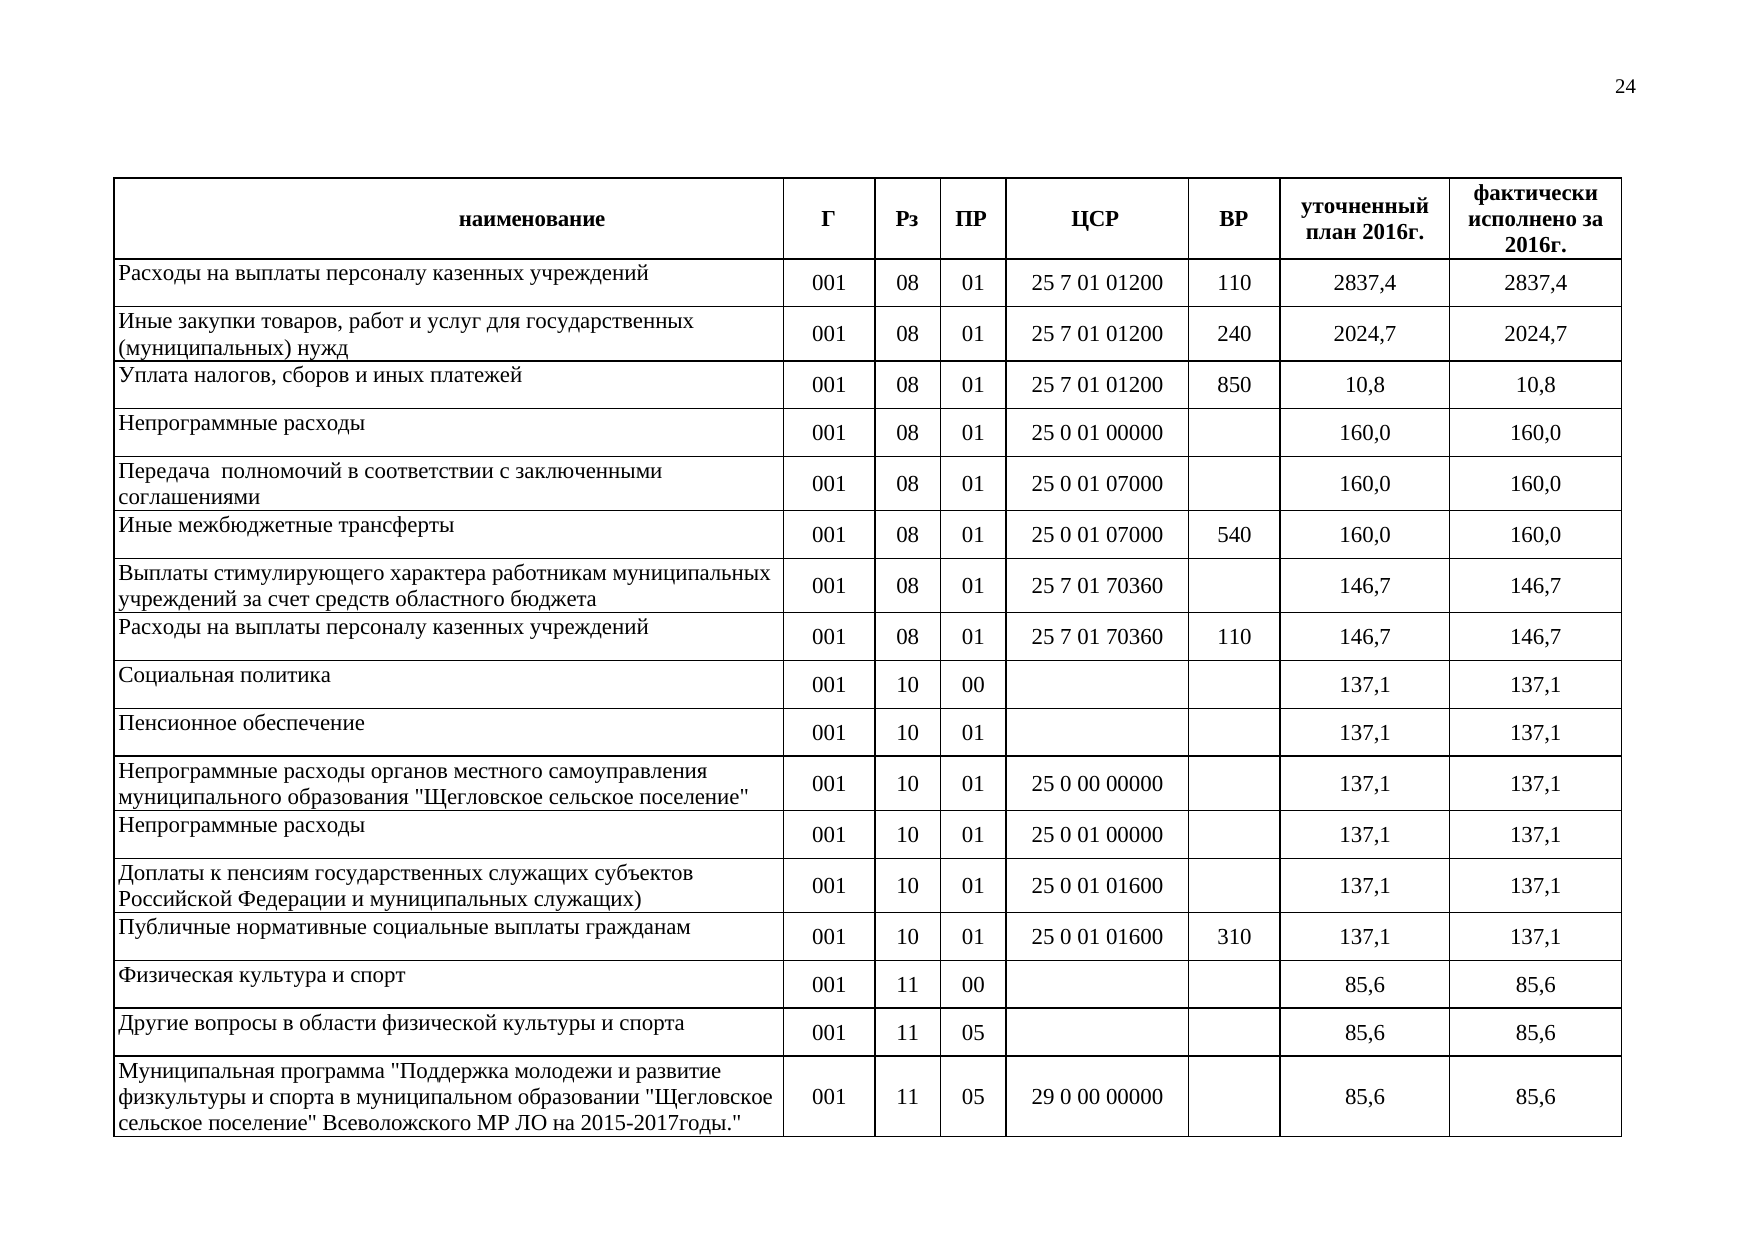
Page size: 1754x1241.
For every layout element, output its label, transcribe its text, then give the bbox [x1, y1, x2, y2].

table_cell 25 0 00 00000 [1007, 757, 1188, 809]
table_cell 001 [784, 307, 874, 360]
table_cell 08 [876, 307, 940, 360]
table_cell 25 0 01 01600 [1007, 859, 1188, 912]
table_cell 25 7 01 01200 [1007, 260, 1188, 306]
table_cell 160,0 [1450, 409, 1621, 456]
table_cell 160,0 [1281, 457, 1449, 510]
table_cell 137,1 [1450, 709, 1621, 755]
table_cell Иные закупки товаров, работ и услуг для государственных (муниципальных) нужд [115, 307, 783, 360]
table_cell 2024,7 [1281, 307, 1449, 360]
table_cell [1189, 1009, 1279, 1055]
table_cell 001 [784, 457, 874, 510]
table_cell 137,1 [1281, 811, 1449, 857]
table_cell Доплаты к пенсиям государственных служащих субъектов Российской Федерации и муниципальных служащих) [115, 859, 783, 912]
table_cell 85,6 [1281, 961, 1449, 1007]
table_cell 137,1 [1281, 757, 1449, 809]
table_cell 05 [941, 1057, 1005, 1136]
table_cell [1189, 559, 1279, 612]
table_cell 29 0 00 00000 [1007, 1057, 1188, 1136]
table_header фактически исполнено за 2016г. [1450, 179, 1621, 258]
table_cell 160,0 [1281, 409, 1449, 456]
table_cell 10 [876, 859, 940, 912]
table_cell 001 [784, 362, 874, 408]
table_cell 001 [784, 661, 874, 707]
table_cell 85,6 [1450, 1057, 1621, 1136]
table_cell Иные межбюджетные трансферты [115, 511, 783, 558]
table_cell Непрограммные расходы [115, 811, 783, 857]
table_cell Выплаты стимулирующего характера работникам муниципальных учреждений за счет средств областного бюджета [115, 559, 783, 612]
table_cell 11 [876, 1057, 940, 1136]
table_header ПР [941, 179, 1005, 258]
table_cell Другие вопросы в области физической культуры и спорта [115, 1009, 783, 1055]
table_cell 001 [784, 613, 874, 660]
table_cell 137,1 [1281, 709, 1449, 755]
table_cell 540 [1189, 511, 1279, 558]
table_header наименование [115, 179, 783, 258]
table_cell 01 [941, 559, 1005, 612]
table_cell 160,0 [1450, 511, 1621, 558]
table_cell 10 [876, 757, 940, 809]
table_cell 001 [784, 511, 874, 558]
table_cell 137,1 [1450, 913, 1621, 959]
table_cell 001 [784, 913, 874, 959]
table_cell 25 7 01 70360 [1007, 613, 1188, 660]
table_cell [1189, 859, 1279, 912]
table_cell 25 0 01 07000 [1007, 511, 1188, 558]
table_cell 25 0 01 00000 [1007, 409, 1188, 456]
table_cell [1007, 709, 1188, 755]
table_cell 00 [941, 661, 1005, 707]
table_header ВР [1189, 179, 1279, 258]
table_cell Передача полномочий в соответствии с заключенными соглашениями [115, 457, 783, 510]
table_cell 310 [1189, 913, 1279, 959]
table_cell 85,6 [1281, 1009, 1449, 1055]
table_cell 110 [1189, 260, 1279, 306]
table_header Рз [876, 179, 940, 258]
table_cell 25 7 01 01200 [1007, 307, 1188, 360]
table_cell 11 [876, 1009, 940, 1055]
table_cell 08 [876, 613, 940, 660]
table_cell [1189, 1057, 1279, 1136]
table_cell 001 [784, 709, 874, 755]
table_cell 137,1 [1450, 859, 1621, 912]
table_cell 11 [876, 961, 940, 1007]
table_cell 85,6 [1450, 1009, 1621, 1055]
table_cell 01 [941, 511, 1005, 558]
table_header ЦСР [1007, 179, 1188, 258]
table_cell 08 [876, 260, 940, 306]
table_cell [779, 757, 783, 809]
table_cell 146,7 [1281, 613, 1449, 660]
table_cell Уплата налогов, сборов и иных платежей [115, 362, 783, 408]
table_cell [1007, 661, 1188, 707]
table_cell 85,6 [1450, 961, 1621, 1007]
table_cell 01 [941, 757, 1005, 809]
table_cell 01 [941, 613, 1005, 660]
table_cell 137,1 [1281, 913, 1449, 959]
table_cell [1007, 1009, 1188, 1055]
table_cell 10,8 [1281, 362, 1449, 408]
table_cell [1189, 811, 1279, 857]
table_cell [1189, 961, 1279, 1007]
table_cell 01 [941, 913, 1005, 959]
table_cell 001 [784, 409, 874, 456]
table_cell 01 [941, 709, 1005, 755]
table_cell 05 [941, 1009, 1005, 1055]
table_cell Расходы на выплаты персоналу казенных учреждений [115, 613, 783, 660]
table_cell 10,8 [1450, 362, 1621, 408]
table_cell 160,0 [1450, 457, 1621, 510]
table_cell [1189, 661, 1279, 707]
table_cell 25 7 01 01200 [1007, 362, 1188, 408]
table_cell 01 [941, 409, 1005, 456]
table_cell Физическая культура и спорт [115, 961, 783, 1007]
table_cell 160,0 [1281, 511, 1449, 558]
table_cell 240 [1189, 307, 1279, 360]
table_cell 08 [876, 409, 940, 456]
table_cell 00 [941, 961, 1005, 1007]
table_cell 25 0 01 00000 [1007, 811, 1188, 857]
table_cell Социальная политика [115, 661, 783, 707]
table_cell 137,1 [1450, 661, 1621, 707]
table_cell 137,1 [1450, 811, 1621, 857]
table_cell [1189, 709, 1279, 755]
table_cell 001 [784, 260, 874, 306]
table_cell 001 [784, 859, 874, 912]
table_cell 10 [876, 913, 940, 959]
table_cell 01 [941, 260, 1005, 306]
table_cell 001 [784, 961, 874, 1007]
table_cell 01 [941, 362, 1005, 408]
table_cell Непрограммные расходы [115, 409, 783, 456]
table_cell 2837,4 [1281, 260, 1449, 306]
table_cell 2024,7 [1450, 307, 1621, 360]
table_cell 85,6 [1281, 1057, 1449, 1136]
table_cell 110 [1189, 613, 1279, 660]
table_cell 08 [876, 362, 940, 408]
table_cell 850 [1189, 362, 1279, 408]
table_cell 146,7 [1450, 559, 1621, 612]
table_cell 137,1 [1281, 661, 1449, 707]
table_cell 137,1 [1450, 757, 1621, 809]
table_cell 01 [941, 811, 1005, 857]
table_cell 08 [876, 457, 940, 510]
table_cell 10 [876, 661, 940, 707]
table_cell 10 [876, 709, 940, 755]
table_cell Пенсионное обеспечение [115, 709, 783, 755]
table_header Г [784, 179, 874, 258]
table_cell 25 7 01 70360 [1007, 559, 1188, 612]
table_cell 001 [784, 811, 874, 857]
table_cell [1007, 961, 1188, 1007]
table_cell 01 [941, 307, 1005, 360]
table_cell [1189, 457, 1279, 510]
table_cell 001 [784, 1009, 874, 1055]
table_cell 146,7 [1450, 613, 1621, 660]
table_cell 001 [784, 1057, 874, 1136]
table_cell 137,1 [1281, 859, 1449, 912]
table_cell [1189, 409, 1279, 456]
table_cell 001 [784, 757, 874, 809]
table_cell 146,7 [1281, 559, 1449, 612]
table_cell 001 [784, 559, 874, 612]
table_cell Расходы на выплаты персоналу казенных учреждений [115, 260, 783, 306]
table_cell 08 [876, 511, 940, 558]
table_cell 10 [876, 811, 940, 857]
table_cell 08 [876, 559, 940, 612]
table_cell 25 0 01 07000 [1007, 457, 1188, 510]
table_cell 01 [941, 457, 1005, 510]
table_cell 25 0 01 01600 [1007, 913, 1188, 959]
table_cell Публичные нормативные социальные выплаты гражданам [115, 913, 783, 959]
table_cell 2837,4 [1450, 260, 1621, 306]
table_cell [1189, 757, 1279, 809]
table_header уточненный план 2016г. [1281, 179, 1449, 258]
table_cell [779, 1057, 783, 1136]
table_cell 01 [941, 859, 1005, 912]
